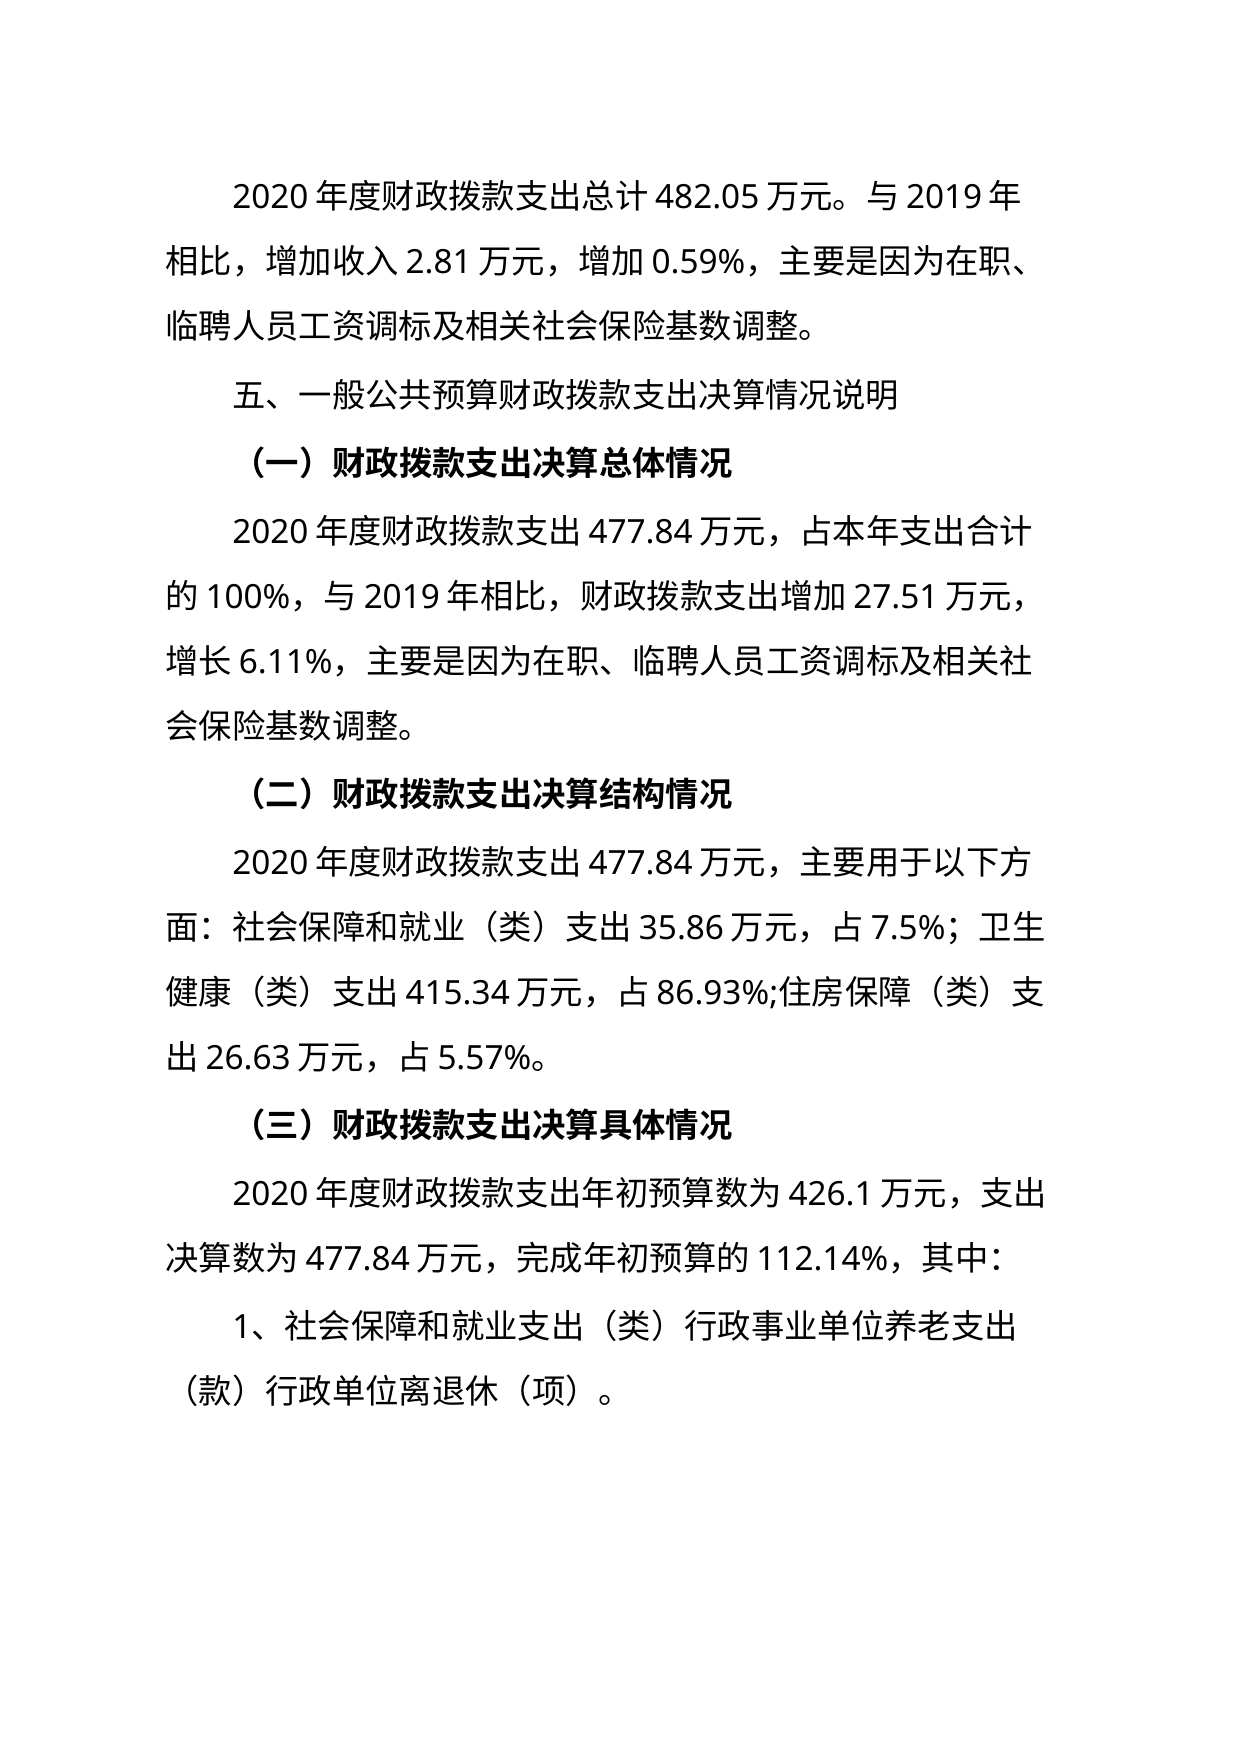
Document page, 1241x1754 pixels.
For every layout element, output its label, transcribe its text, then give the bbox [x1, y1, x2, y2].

text 五、一般公共预算财政拨款支出决算情况说明 [165, 360, 1053, 425]
text 2020年度财政拨款支出年初预算数为426.1万元，支出决算数为477.84万元，完成年初预算的112.14%，其中： [165, 1159, 1053, 1289]
text （一）财政拨款支出决算总体情况 [165, 428, 1053, 493]
text 2020年度财政拨款支出总计482.05万元。与2019年相比，增加收入2.81万元，增加0.59%，主要是因为在职、临聘人员工资调标及相关社会保险基数调整。 [165, 162, 1053, 357]
text （三）财政拨款支出决算具体情况 [165, 1091, 1053, 1156]
text 1、社会保障和就业支出（类）行政事业单位养老支出（款）行政单位离退休（项）。 [165, 1292, 1053, 1422]
text （二）财政拨款支出决算结构情况 [165, 759, 1053, 824]
text 2020年度财政拨款支出477.84万元，占本年支出合计的100%，与2019年相比，财政拨款支出增加27.51万元，增长6.11%，主要是因为在职、临聘人员工资调标及相关社会保险基数调整。 [165, 496, 1053, 756]
text 2020年度财政拨款支出477.84万元，主要用于以下方面：社会保障和就业（类）支出35.86万元，占7.5%；卫生健康（类）支出415.34万元，占86.93%;住房保障（类）支出26.63万元，占5.57%。 [165, 828, 1053, 1088]
